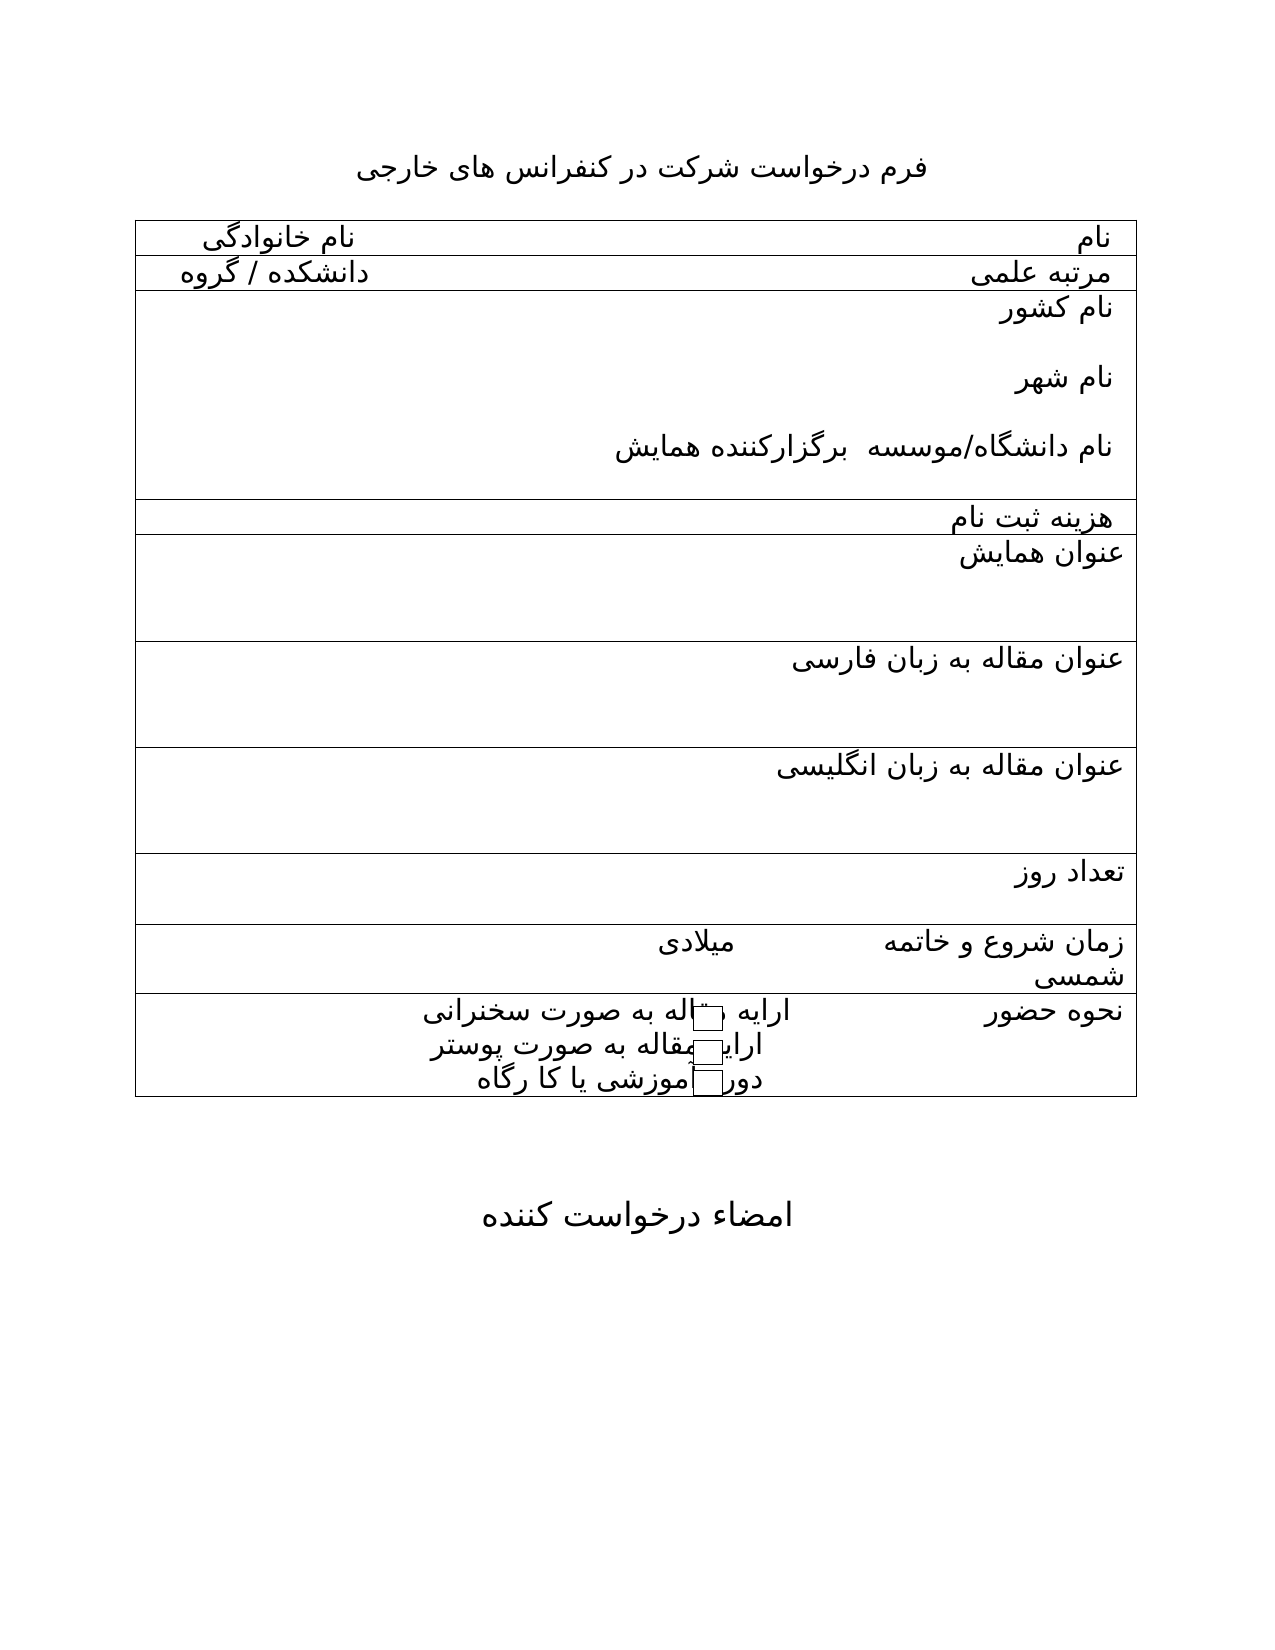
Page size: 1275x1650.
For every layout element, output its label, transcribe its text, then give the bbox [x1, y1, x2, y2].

table_cell نام کشور نام شهر نام دانشگاه/موسسه برگزارکننده همایش [136, 291, 1136, 499]
table_cell مرتبه علمی دانشکده / گروه [136, 256, 1136, 289]
table_cell هزینه ثبت نام [136, 500, 1136, 534]
table_cell عنوان مقاله به زبان انگلیسی [136, 748, 1136, 853]
table_header نام نام خانوادگی [136, 221, 1136, 254]
table_cell عنوان همایش [136, 535, 1136, 641]
table_cell زمان شروع و خاتمه میلادی شمسی [136, 925, 1136, 993]
text فرم درخواست شرکت در کنفرانس های خارجی [162, 150, 1113, 184]
table_cell نحوه حضور ارایه مقاله به صورت سخنرانی ارایه مقاله به صورت پوستر دوره آموزشی یا کا رگاه [136, 994, 1136, 1096]
table_cell عنوان مقاله به زبان فارسی [136, 642, 1136, 747]
text امضاء درخواست کننده [162, 1168, 1113, 1235]
table_cell تعداد روز [136, 854, 1136, 924]
